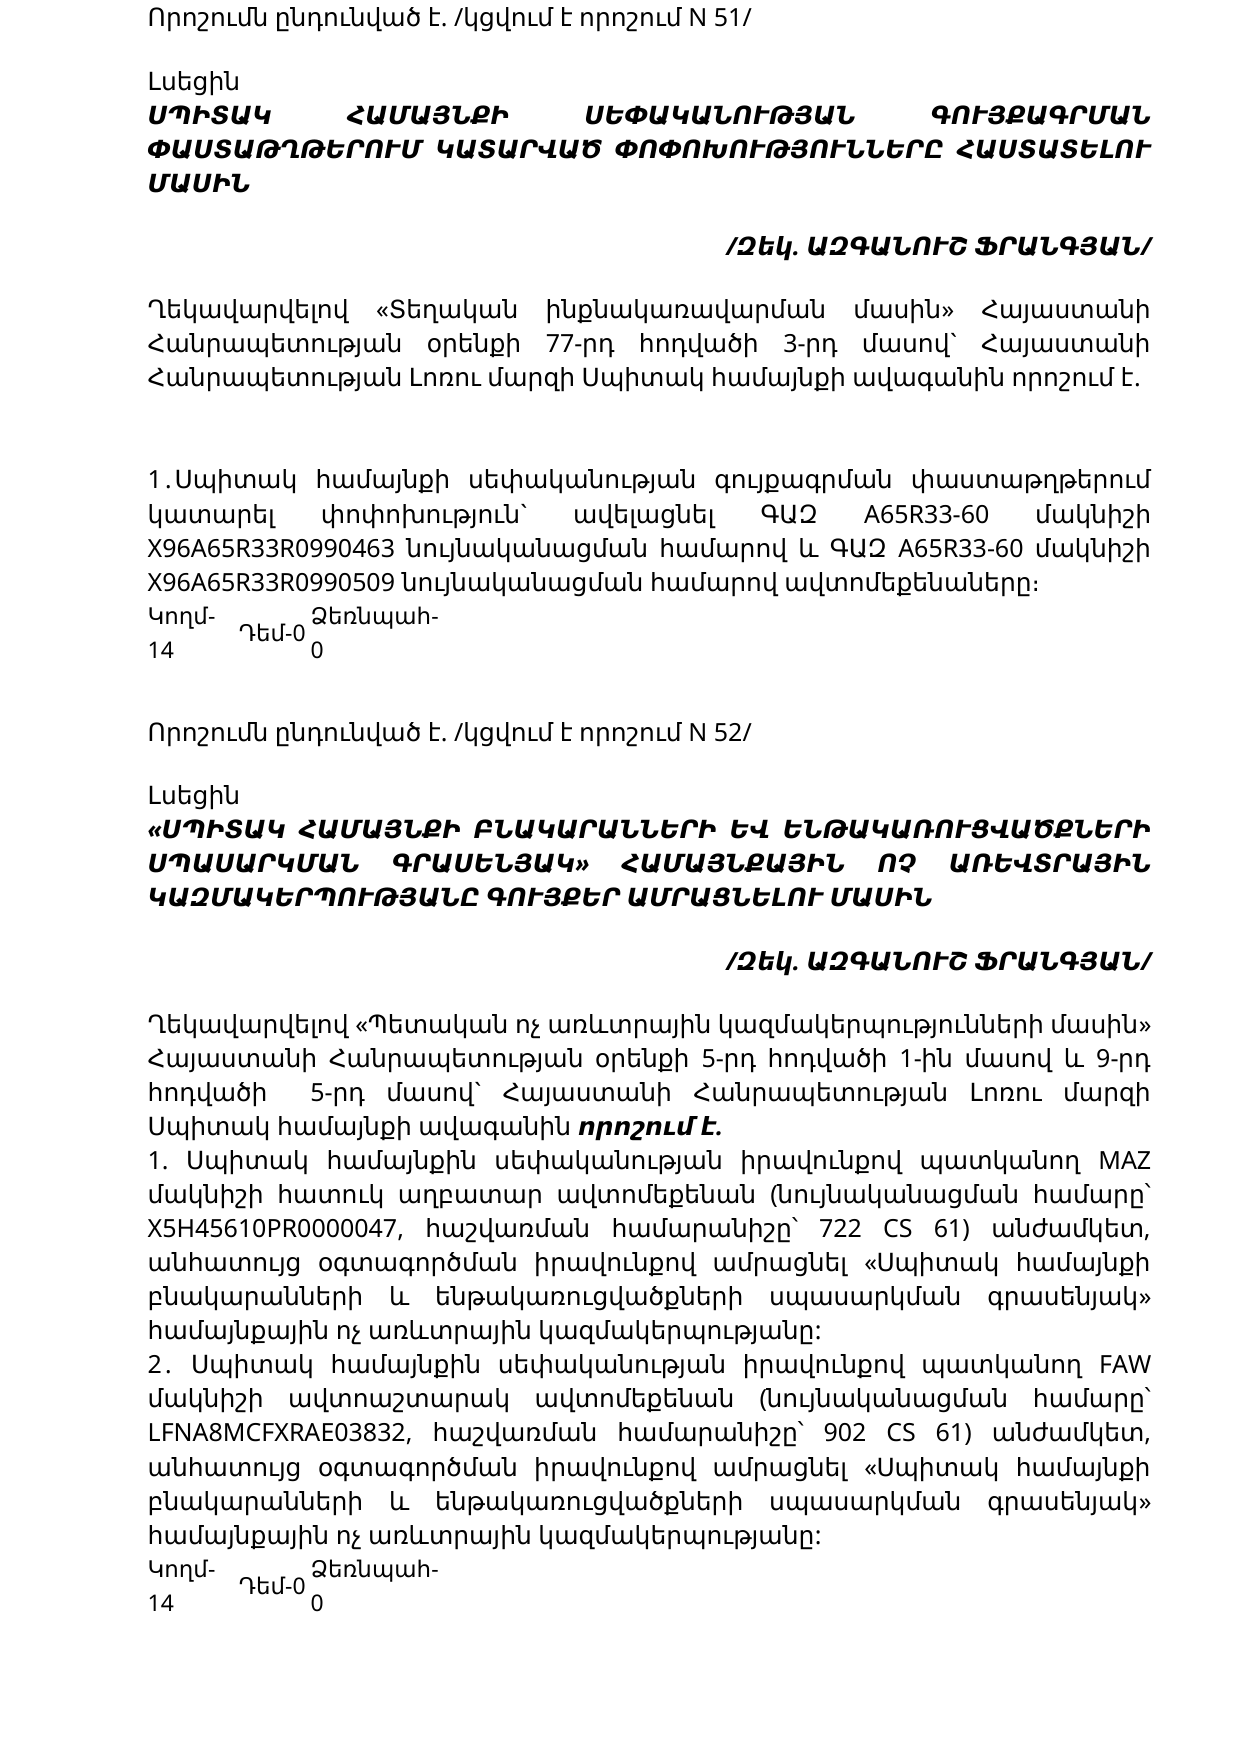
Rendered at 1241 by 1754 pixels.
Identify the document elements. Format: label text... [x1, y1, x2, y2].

text /Զեկ. ԱԶԳԱՆՈՒՇ ՖՐԱՆԳՅԱՆ/ [147, 943, 1151, 977]
table_header Ձեռնպահ-0 [309, 599, 442, 685]
table_header Դեմ-0 [237, 1551, 309, 1638]
text 1․Սպիտակ համայնքի սեփականության գույքագրման փաստաթղթերում կատարել փոփոխություն` ավելացնել ԳԱԶ A65R33-60 մակնիշի X96A65R33R0990463 նույնականացման համարով և ԳԱԶ A65R33-60 մակնիշի X96A65R33R0990509 նույնականացման համարով ավտոմեքենաները։ [147, 462, 1151, 598]
text /Զեկ. ԱԶԳԱՆՈՒՇ ՖՐԱՆԳՅԱՆ/ [147, 229, 1151, 263]
text 1. Սպիտակ համայնքին սեփականության իրավունքով պատկանող MAZ մակնիշի հատուկ աղբատար ավտոմեքենան (նույնականացման համարը՝ X5H45610PR0000047, հաշվառման համարանիշը՝ 722 CS 61) անժամկետ, անհատույց օգտագործման իրավունքով ամրացնել «Սպիտակ համայնքի բնակարանների և ենթակառուցվածքների սպասարկման գրասենյակ» համայնքային ոչ առևտրային կազմակերպությանը: [147, 1143, 1151, 1347]
table_header Դեմ-0 [237, 599, 309, 685]
table_header Կողմ-14 [146, 1551, 237, 1638]
text Որոշումն ընդունված է. /կցվում է որոշում N 52/ [147, 714, 1151, 748]
text 2․ Սպիտակ համայնքին սեփականության իրավունքով պատկանող FAW մակնիշի ավտոաշտարակ ավտոմեքենան (նույնականացման համարը՝ LFNA8MCFXRAE03832, հաշվառման համարանիշը՝ 902 CS 61) անժամկետ, անհատույց օգտագործման իրավունքով ամրացնել «Սպիտակ համայնքի բնակարանների և ենթակառուցվածքների սպասարկման գրասենյակ» համայնքային ոչ առևտրային կազմակերպությանը: [147, 1347, 1151, 1551]
table_header Ձեռնպահ-0 [309, 1551, 442, 1638]
text Լսեցին ՍՊԻՏԱԿ ՀԱՄԱՅՆՔԻ ՍԵՓԱԿԱՆՈՒԹՅԱՆ ԳՈՒՅՔԱԳՐՄԱՆ ՓԱՍՏԱԹՂԹԵՐՈՒՄ ԿԱՏԱՐՎԱԾ ՓՈՓՈԽՈՒԹՅՈՒՆՆԵՐԸ ՀԱՍՏԱՏԵԼՈՒ ՄԱՍԻՆ [147, 63, 1151, 199]
text Որոշումն ընդունված է. /կցվում է որոշում N 51/ [147, 0, 1151, 34]
text Ղեկավարվելով «Պետական ոչ առևտրային կազմակերպությունների մասին» Հայաստանի Հանրապետության օրենքի 5-րդ հոդվածի 1-ին մասով և 9-րդ հոդվածի 5-րդ մասով` Հայաստանի Հանրապետության Լոռու մարզի Սպիտակ համայնքի ավագանին որոշում է. [147, 1006, 1151, 1143]
table_header Կողմ-14 [146, 599, 237, 685]
text Լսեցին «ՍՊԻՏԱԿ ՀԱՄԱՅՆՔԻ ԲՆԱԿԱՐԱՆՆԵՐԻ ԵՎ ԵՆԹԱԿԱՌՈՒՑՎԱԾՔՆԵՐԻ ՍՊԱՍԱՐԿՄԱՆ ԳՐԱՍԵՆՅԱԿ» ՀԱՄԱՅՆՔԱՅԻՆ ՈՉ ԱՌԵՎՏՐԱՅԻՆ ԿԱԶՄԱԿԵՐՊՈՒԹՅԱՆԸ ԳՈՒՅՔԵՐ ԱՄՐԱՑՆԵԼՈՒ ՄԱՍԻՆ [147, 778, 1151, 914]
text Ղեկավարվելով «Տեղական ինքնակառավարման մասին» Հայաստանի Հանրապետության օրենքի 77-րդ հոդվածի 3-րդ մասով` Հայաստանի Հանրապետության Լոռու մարզի Սպիտակ համայնքի ավագանին որոշում է. [147, 292, 1151, 394]
